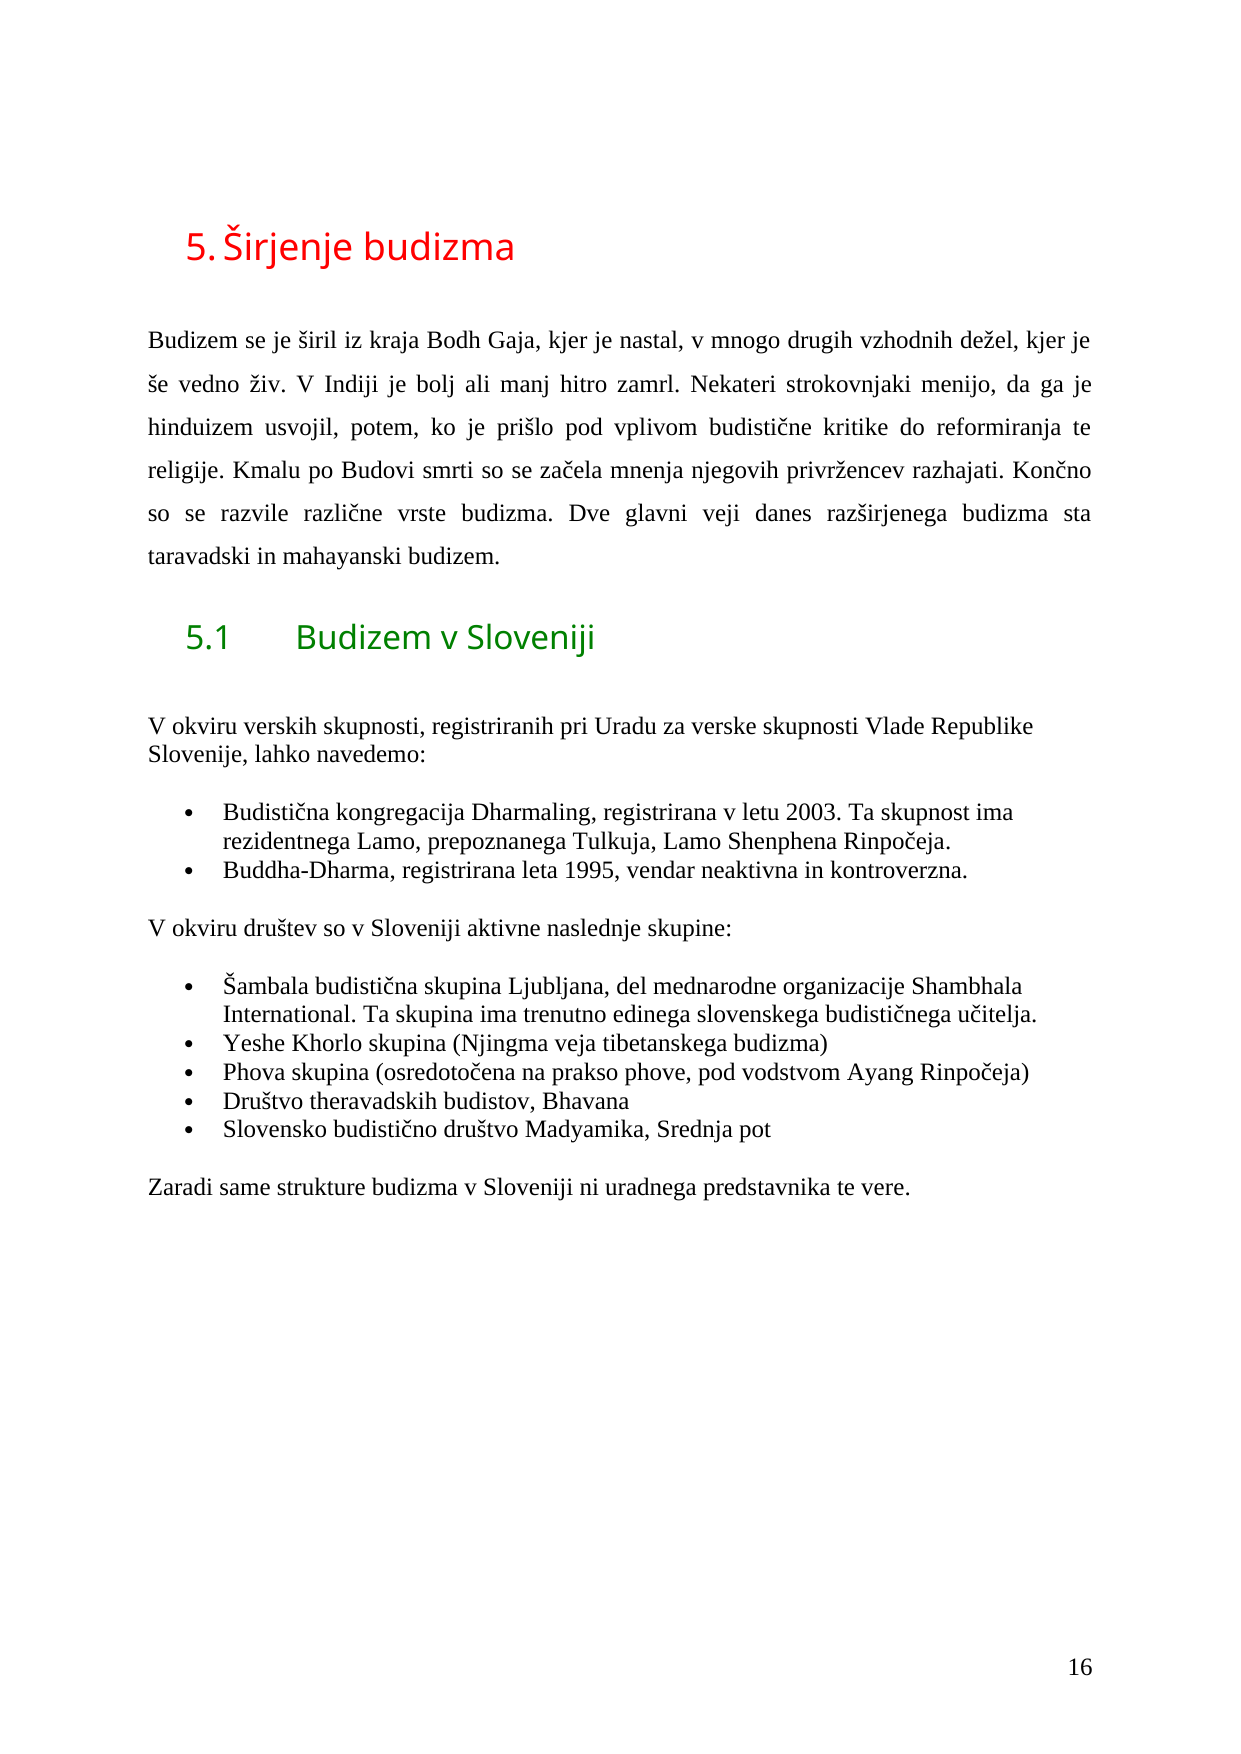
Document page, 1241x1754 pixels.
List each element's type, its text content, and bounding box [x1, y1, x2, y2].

text V okviru verskih skupnosti, registriranih pri Uradu za verske skupnosti Vlade Republike Slovenije, lahko navedemo: [148, 711, 1093, 768]
list Buddha-Dharma, registrirana leta 1995, vendar neaktivna in kontroverzna. [185, 855, 1093, 884]
list Phova skupina (osredotočena na prakso phove, pod vodstvom Ayang Rinpočeja) [185, 1057, 1093, 1086]
list Budizem v Sloveniji [185, 613, 1093, 659]
list Slovensko budistično društvo Madyamika, Srednja pot [185, 1114, 1093, 1143]
text Budizem se je širil iz kraja Bodh Gaja, kjer je nastal, v mnogo drugih vzhodnih dežel, kjer je še vedno živ. V Indiji je bolj ali manj hitro zamrl. Nekateri strokovnjaki menijo, da ga je hinduizem usvojil, potem, ko je prišlo pod vplivom budistične kritike do reformiranja te religije. Kmalu po Budovi smrti so se začela mnenja njegovih privržencev razhajati. Končno so se razvile različne vrste budizma. Dve glavni veji danes razširjenega budizma sta taravadski in mahayanski budizem. [148, 326, 1093, 570]
list Šambala budistična skupina Ljubljana, del mednarodne organizacije Shambhala International. Ta skupina ima trenutno edinega slovenskega budističnega učitelja. [185, 971, 1093, 1028]
list Yeshe Khorlo skupina (Njingma veja tibetanskega budizma) [185, 1028, 1093, 1057]
text V okviru društev so v Sloveniji aktivne naslednje skupine: [148, 913, 1093, 942]
list Društvo theravadskih budistov, Bhavana [185, 1086, 1093, 1114]
list Širjenje budizma [185, 220, 1093, 271]
text Zaradi same strukture budizma v Sloveniji ni uradnega predstavnika te vere. [148, 1172, 1093, 1201]
list Budistična kongregacija Dharmaling, registrirana v letu 2003. Ta skupnost ima rezidentnega Lamo, prepoznanega Tulkuja, Lamo Shenphena Rinpočeja. [185, 797, 1093, 855]
